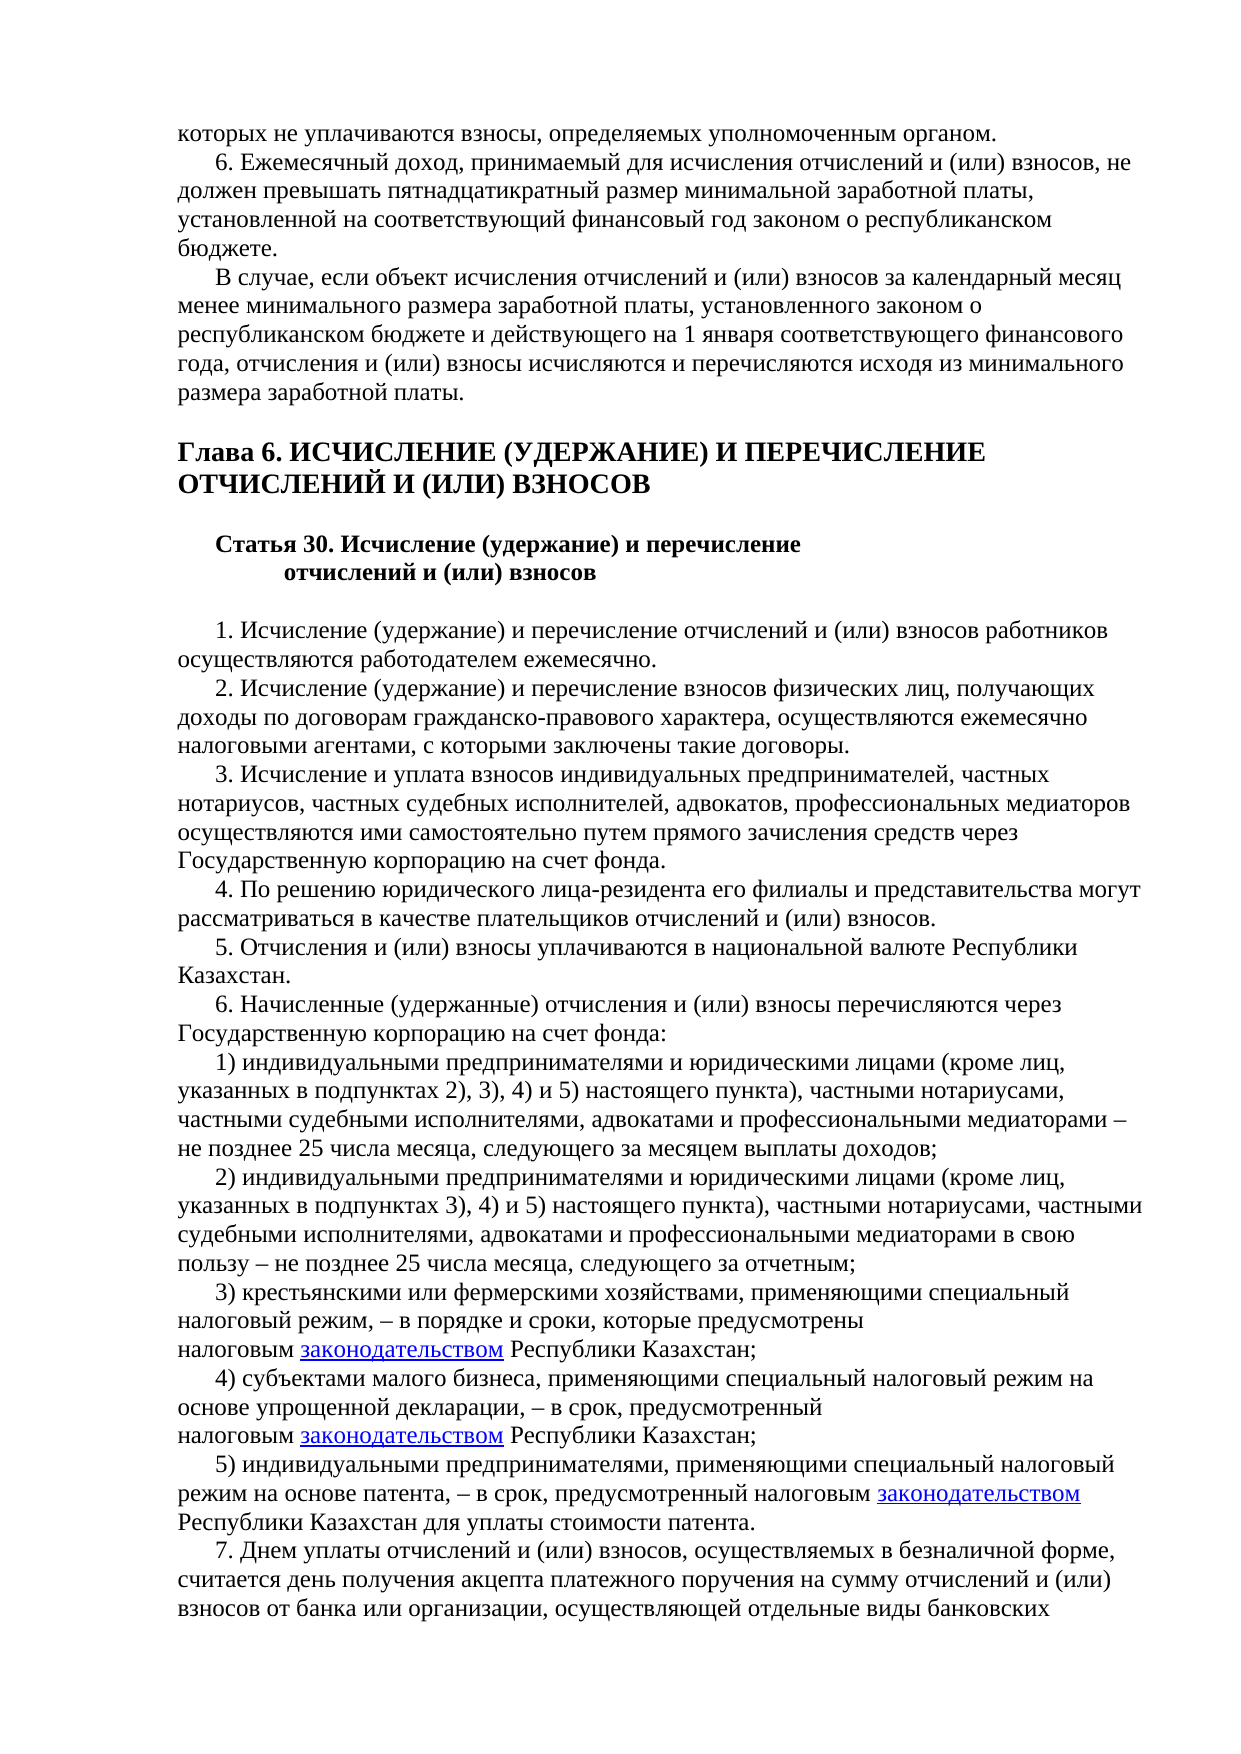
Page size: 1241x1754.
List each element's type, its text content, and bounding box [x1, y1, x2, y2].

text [177, 118, 1152, 406]
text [177, 615, 1152, 1622]
text Глава 6. ИСЧИСЛЕНИЕ (УДЕРЖАНИЕ) И ПЕРЕЧИСЛЕНИЕ ОТЧИСЛЕНИЙ И (ИЛИ) ВЗНОСОВ [177, 435, 1152, 499]
text Статья 30. Исчисление (удержание) и перечисление отчислений и (или) взносов [177, 529, 1152, 586]
